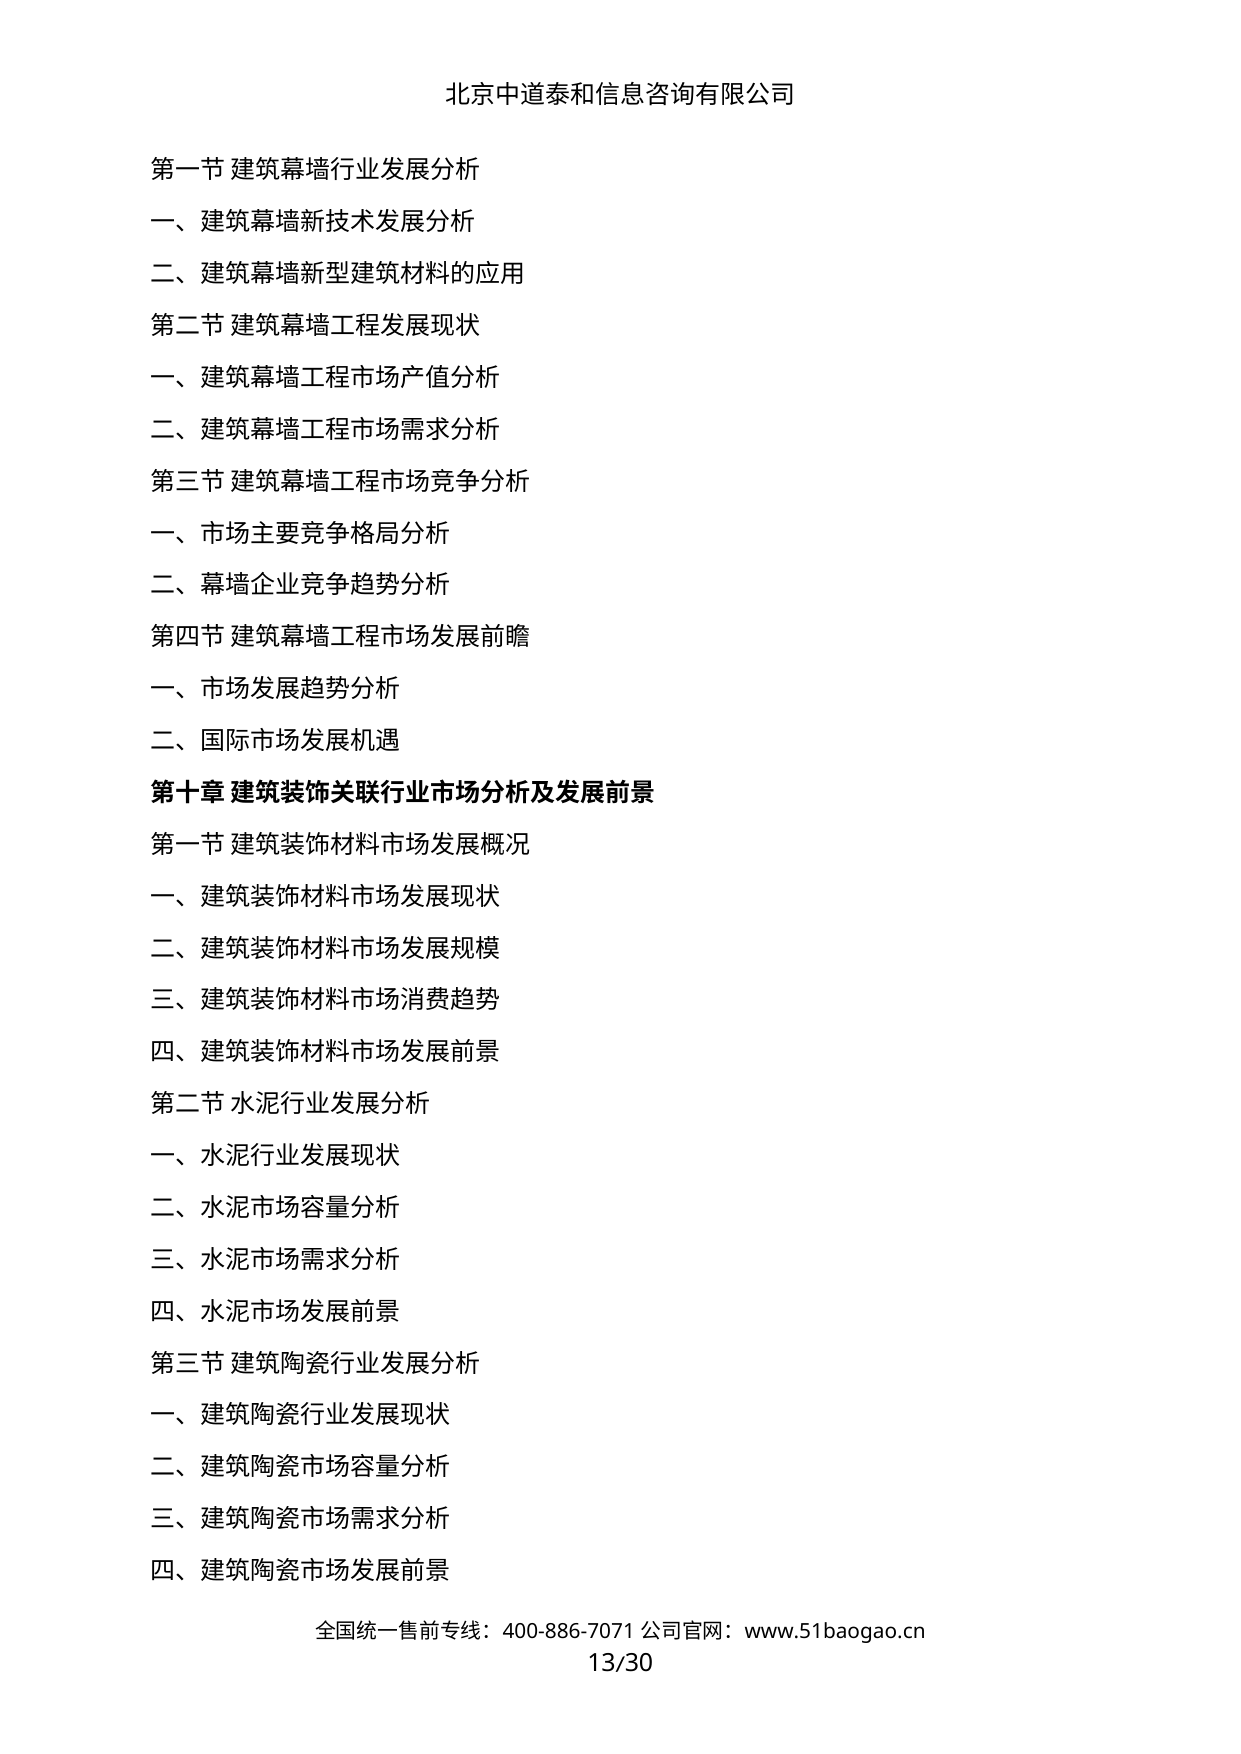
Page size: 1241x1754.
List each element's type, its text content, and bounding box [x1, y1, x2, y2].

text 三、建筑装饰材料市场消费趋势 [150, 980, 1090, 1016]
text 二、建筑陶瓷市场容量分析 [150, 1447, 1090, 1483]
text 二、水泥市场容量分析 [150, 1187, 1090, 1224]
text 第三节 建筑幕墙工程市场竞争分析 [150, 461, 1090, 497]
text 四、水泥市场发展前景 [150, 1291, 1090, 1327]
text 三、水泥市场需求分析 [150, 1239, 1090, 1276]
text 四、建筑装饰材料市场发展前景 [150, 1032, 1090, 1068]
text 一、建筑装饰材料市场发展现状 [150, 876, 1090, 912]
text 四、建筑陶瓷市场发展前景 [150, 1551, 1090, 1587]
text 二、建筑装饰材料市场发展规模 [150, 928, 1090, 964]
text 一、市场主要竞争格局分析 [150, 513, 1090, 549]
text 第三节 建筑陶瓷行业发展分析 [150, 1343, 1090, 1379]
text 三、建筑陶瓷市场需求分析 [150, 1499, 1090, 1535]
text 第一节 建筑装饰材料市场发展概况 [150, 824, 1090, 861]
text 二、建筑幕墙新型建筑材料的应用 [150, 254, 1090, 290]
text 一、水泥行业发展现状 [150, 1136, 1090, 1172]
text 一、建筑幕墙新技术发展分析 [150, 202, 1090, 238]
text 第二节 水泥行业发展分析 [150, 1084, 1090, 1120]
text 一、建筑陶瓷行业发展现状 [150, 1395, 1090, 1431]
text 第十章 建筑装饰关联行业市场分析及发展前景 [150, 772, 1090, 809]
text 二、国际市场发展机遇 [150, 721, 1090, 757]
text 一、建筑幕墙工程市场产值分析 [150, 357, 1090, 394]
text 第一节 建筑幕墙行业发展分析 [150, 150, 1090, 186]
text 第二节 建筑幕墙工程发展现状 [150, 306, 1090, 342]
text 一、市场发展趋势分析 [150, 669, 1090, 705]
text 二、建筑幕墙工程市场需求分析 [150, 409, 1090, 446]
text 第四节 建筑幕墙工程市场发展前瞻 [150, 617, 1090, 653]
text 二、幕墙企业竞争趋势分析 [150, 565, 1090, 601]
